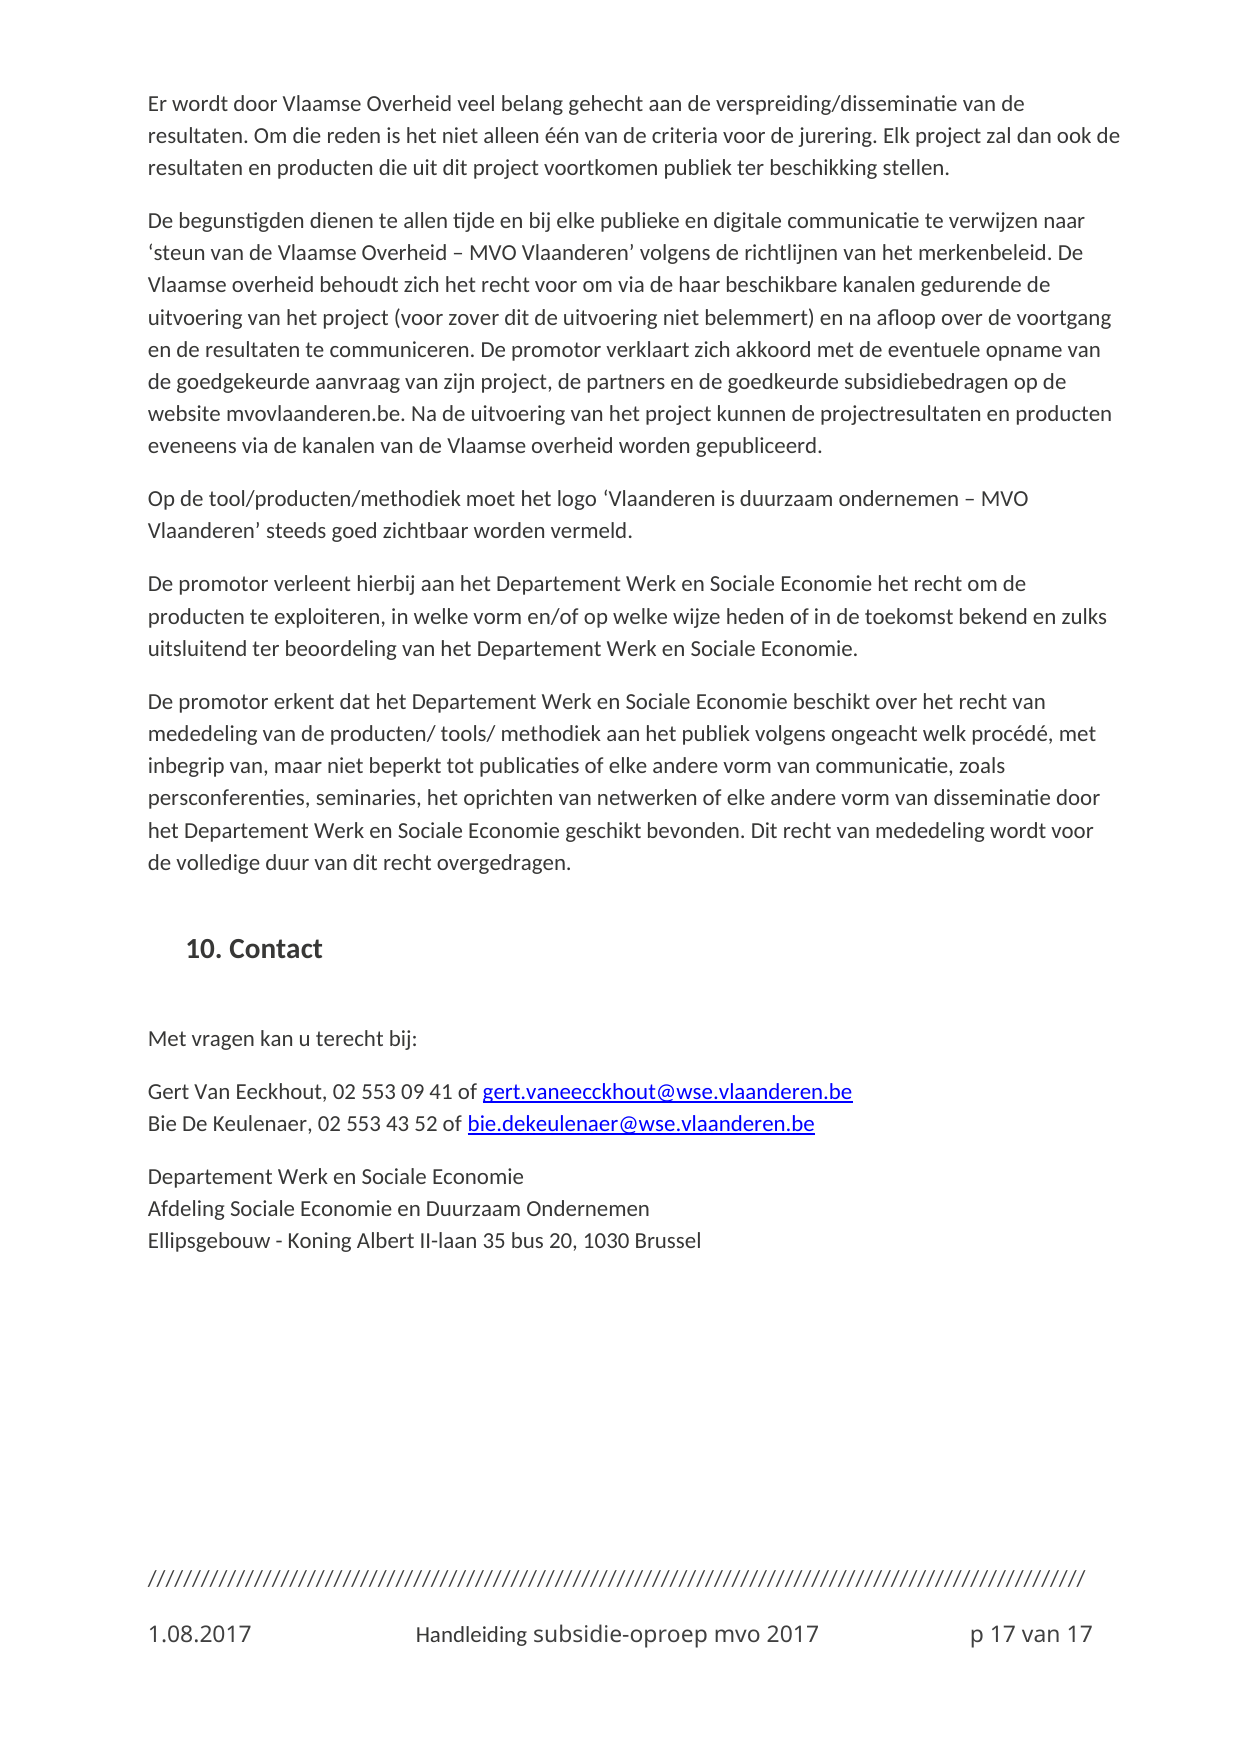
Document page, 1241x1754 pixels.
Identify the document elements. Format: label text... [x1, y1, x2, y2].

text Afdeling Sociale Economie en Duurzaam Ondernemen [148, 1194, 1122, 1222]
text De promotor verleent hierbij aan het Departement Werk en Sociale Economie het recht om de producten te exploiteren, in welke vorm en/of op welke wijze heden of in de toekomst bekend en zulks uitsluitend ter beoordeling van het Departement Werk en Sociale Economie. [148, 569, 1122, 662]
text De begunstigden dienen te allen tijde en bij elke publieke en digitale communicatie te verwijzen naar ‘steun van de Vlaamse Overheid – MVO Vlaanderen’ volgens de richtlijnen van het merkenbeleid. De Vlaamse overheid behoudt zich het recht voor om via de haar beschikbare kanalen gedurende de uitvoering van het project (voor zover dit de uitvoering niet belemmert) en na afloop over de voortgang en de resultaten te communiceren. De promotor verklaart zich akkoord met de eventuele opname van de goedgekeurde aanvraag van zijn project, de partners en de goedkeurde subsidiebedragen op de website mvovlaanderen.be. Na de uitvoering van het project kunnen de projectresultaten en producten eveneens via de kanalen van de Vlaamse overheid worden gepubliceerd. [148, 206, 1122, 459]
text Op de tool/producten/methodiek moet het logo ‘Vlaanderen is duurzaam ondernemen – MVO Vlaanderen’ steeds goed zichtbaar worden vermeld. [148, 484, 1122, 544]
text Ellipsgebouw - Koning Albert II-laan 35 bus 20, 1030 Brussel [148, 1227, 1122, 1255]
subtitle Contact [185, 930, 1122, 966]
text Er wordt door Vlaamse Overheid veel belang gehecht aan de verspreiding/disseminatie van de resultaten. Om die reden is het niet alleen één van de criteria voor de jurering. Elk project zal dan ook de resultaten en producten die uit dit project voortkomen publiek ter beschikking stellen. [148, 89, 1122, 181]
text Departement Werk en Sociale Economie [148, 1162, 1122, 1190]
text De promotor erkent dat het Departement Werk en Sociale Economie beschikt over het recht van mededeling van de producten/ tools/ methodiek aan het publiek volgens ongeacht welk procédé, met inbegrip van, maar niet beperkt tot publicaties of elke andere vorm van communicatie, zoals persconferenties, seminaries, het oprichten van netwerken of elke andere vorm van disseminatie door het Departement Werk en Sociale Economie geschikt bevonden. Dit recht van mededeling wordt voor de volledige duur van dit recht overgedragen. [148, 687, 1122, 876]
text Met vragen kan u terecht bij: [148, 1024, 1122, 1052]
text Gert Van Eeckhout, 02 553 09 41 of gert.vaneecckhout@wse.vlaanderen.be Bie De Keulenaer, 02 553 43 52 of bie.dekeulenaer@wse.vlaanderen.be [148, 1077, 1122, 1137]
